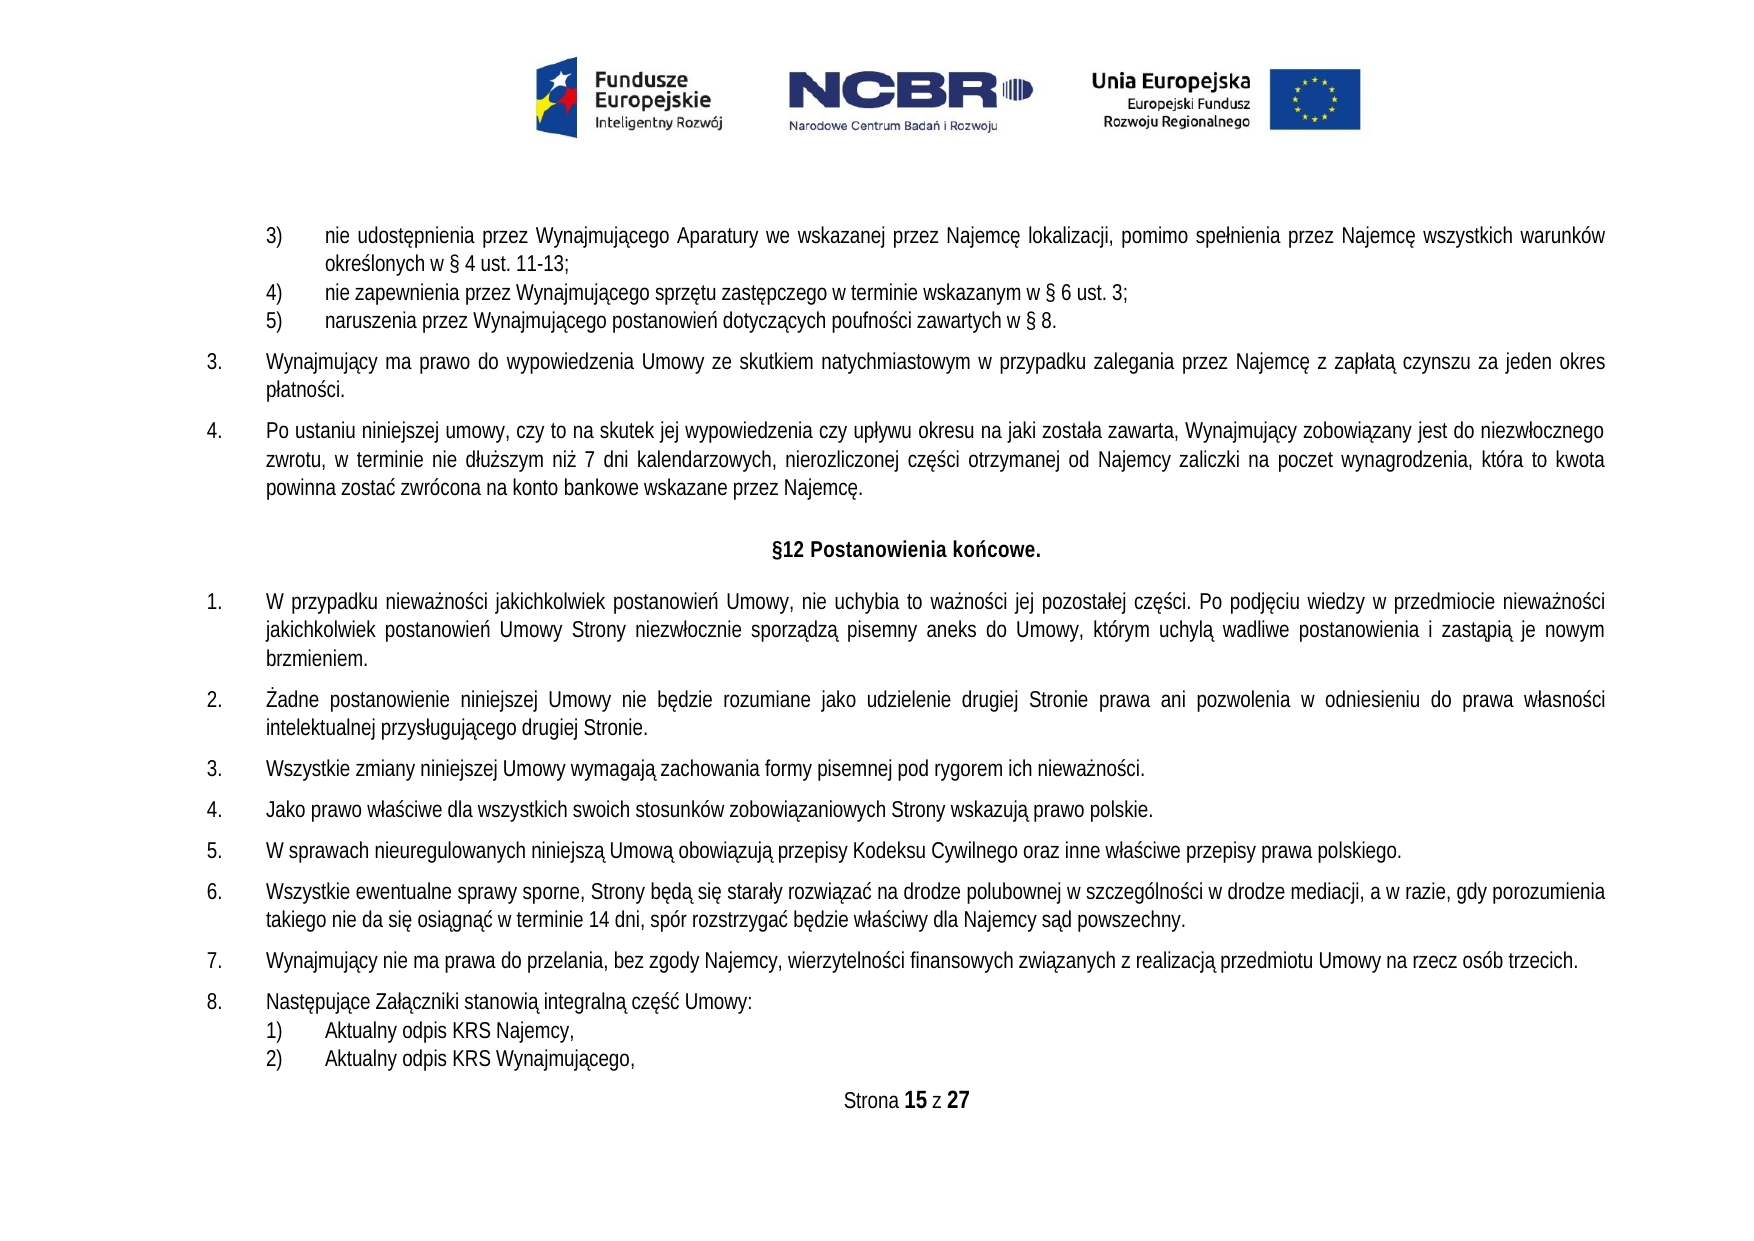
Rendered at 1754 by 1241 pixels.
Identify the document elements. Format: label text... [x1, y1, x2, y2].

subtitle Następujące Załączniki stanowią integralną część Umowy: [207, 988, 1606, 1014]
subtitle Po ustaniu niniejszej umowy, czy to na skutek jej wypowiedzenia czy upływu okresu na jaki została zawarta, Wynajmujący zobowiązany jest do niezwłocznego zwrotu, w terminie nie dłuższym niż 7 dni kalendarzowych, nierozliczonej części otrzymanej od Najemcy zaliczki na poczet wynagrodzenia, która to kwota powinna zostać zwrócona na konto bankowe wskazane przez Najemcę. [207, 417, 1606, 500]
subtitle Wszystkie zmiany niniejszej Umowy wymagają zachowania formy pisemnej pod rygorem ich nieważności. [207, 755, 1606, 781]
subtitle Postanowienia końcowe. [207, 536, 1606, 562]
subtitle nie zapewnienia przez Wynajmującego sprzętu zastępczego w terminie wskazanym w § 6 ust. 3; [266, 278, 1606, 305]
subtitle Aktualny odpis KRS Wynajmującego, [266, 1045, 1606, 1071]
subtitle Żadne postanowienie niniejszej Umowy nie będzie rozumiane jako udzielenie drugiej Stronie prawa ani pozwolenia w odniesieniu do prawa własności intelektualnej przysługującego drugiej Stronie. [207, 686, 1606, 740]
subtitle Aktualny odpis KRS Najemcy, [266, 1017, 1606, 1043]
subtitle Jako prawo właściwe dla wszystkich swoich stosunków zobowiązaniowych Strony wskazują prawo polskie. [207, 796, 1606, 822]
subtitle Wynajmujący ma prawo do wypowiedzenia Umowy ze skutkiem natychmiastowym w przypadku zalegania przez Najemcę z zapłatą czynszu za jeden okres płatności. [207, 348, 1606, 403]
subtitle W sprawach nieuregulowanych niniejszą Umową obowiązują przepisy Kodeksu Cywilnego oraz inne właściwe przepisy prawa polskiego. [207, 837, 1606, 863]
subtitle naruszenia przez Wynajmującego postanowień dotyczących poufności zawartych w § 8. [266, 307, 1606, 333]
subtitle Wszystkie ewentualne sprawy sporne, Strony będą się starały rozwiązać na drodze polubownej w szczególności w drodze mediacji, a w razie, gdy porozumienia takiego nie da się osiągnąć w terminie 14 dni, spór rozstrzygać będzie właściwy dla Najemcy sąd powszechny. [207, 878, 1606, 933]
subtitle W przypadku nieważności jakichkolwiek postanowień Umowy, nie uchybia to ważności jej pozostałej części. Po podjęciu wiedzy w przedmiocie nieważności jakichkolwiek postanowień Umowy Strony niezwłocznie sporządzą pisemny aneks do Umowy, którym uchylą wadliwe postanowienia i zastąpią je nowym brzmieniem. [207, 588, 1606, 671]
subtitle Wynajmujący nie ma prawa do przelania, bez zgody Najemcy, wierzytelności finansowych związanych z realizacją przedmiotu Umowy na rzecz osób trzecich. [207, 947, 1606, 973]
subtitle nie udostępnienia przez Wynajmującego Aparatury we wskazanej przez Najemcę lokalizacji, pomimo spełnienia przez Najemcę wszystkich warunków określonych w § 4 ust. 11-13; [266, 222, 1606, 276]
picture [516, 41, 1377, 162]
